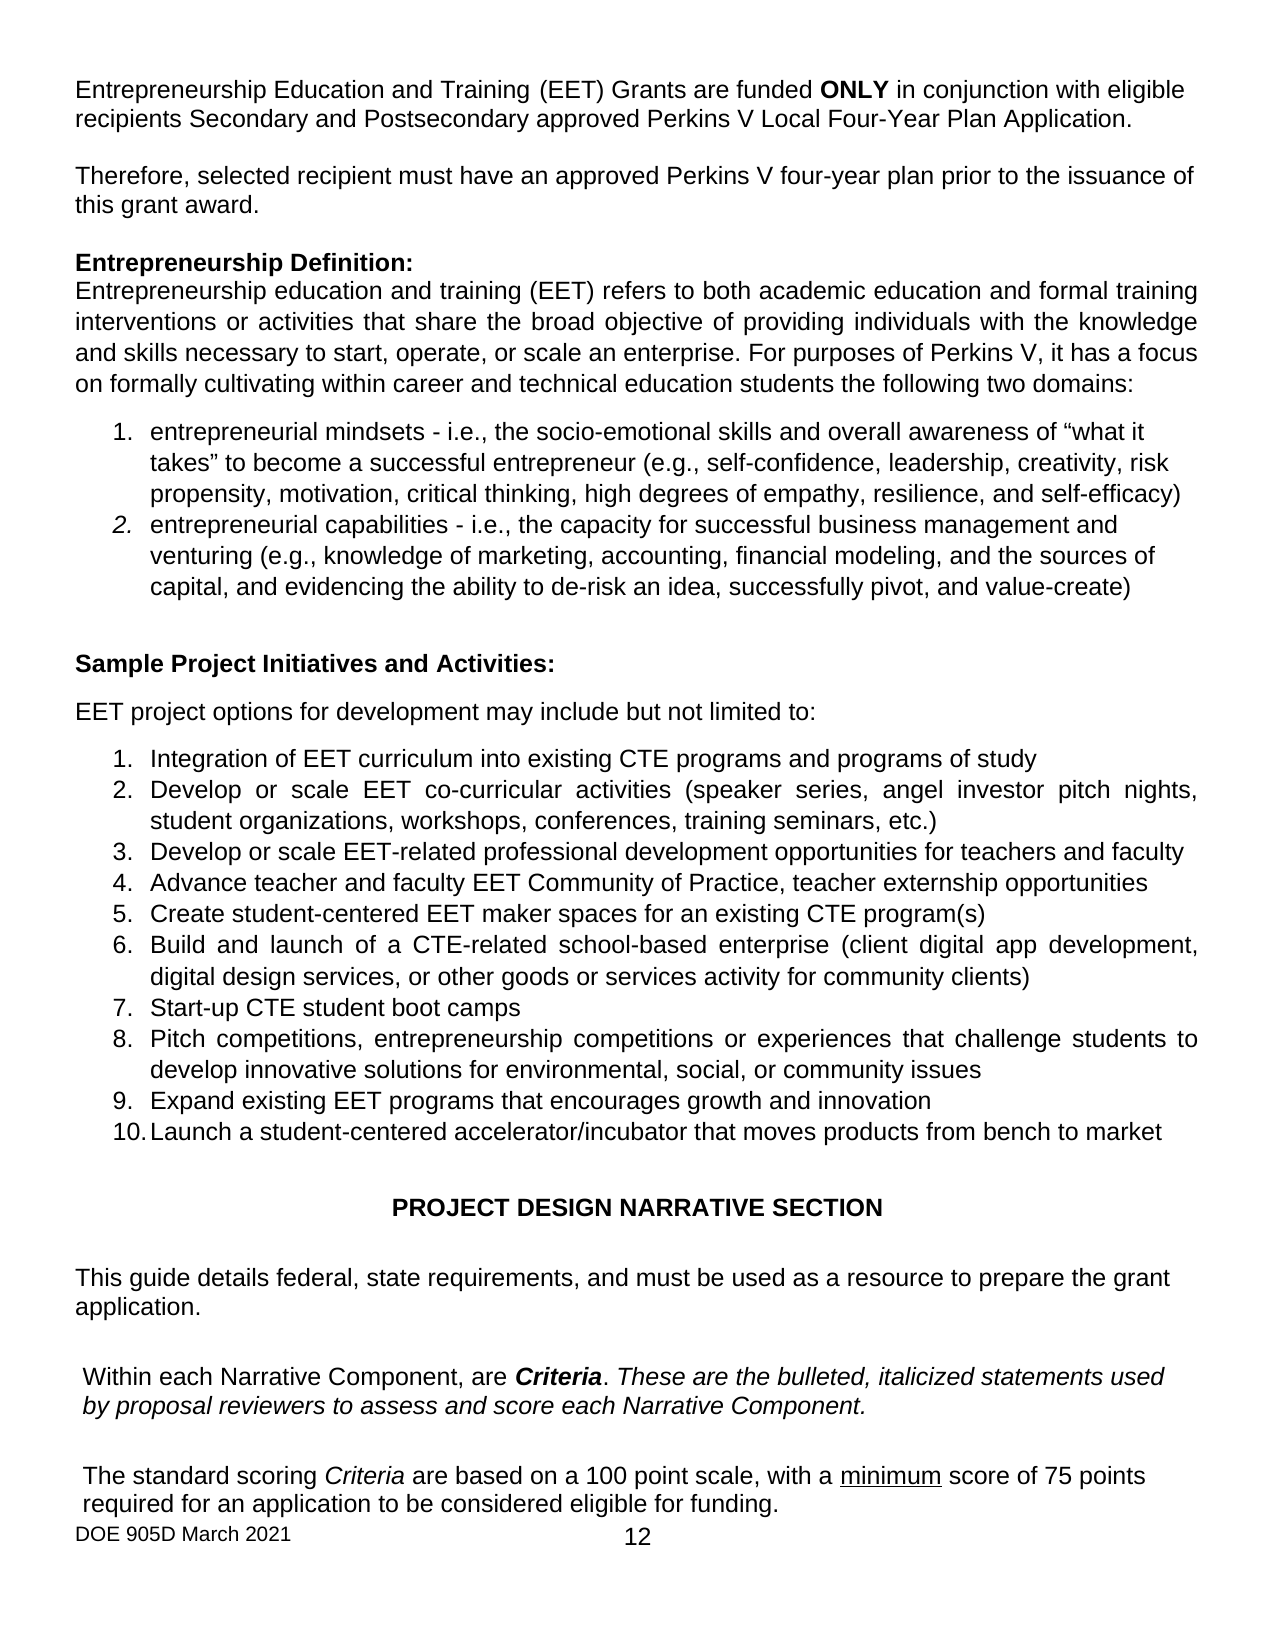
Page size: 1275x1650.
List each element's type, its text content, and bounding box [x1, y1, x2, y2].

text Therefore, selected recipient must have an approved Perkins V four-year plan prior to the issuance of this grant award. [75, 161, 1200, 219]
list Develop or scale EET-related professional development opportunities for teachers and faculty [112, 837, 1200, 866]
list Build and launch of a CTE-related school-based enterprise (client digital app development, digital design services, or other goods or services activity for community clients) [112, 930, 1200, 990]
list Pitch competitions, entrepreneurship competitions or experiences that challenge students to develop innovative solutions for environmental, social, or community issues [112, 1023, 1200, 1083]
text This guide details federal, state requirements, and must be used as a resource to prepare the grant application. [75, 1263, 1200, 1321]
list Advance teacher and faculty EET Community of Practice, teacher externship opportunities [112, 868, 1200, 897]
text Sample Project Initiatives and Activities: [75, 649, 1200, 677]
text Entrepreneurship education and training (EET) refers to both academic education and formal training interventions or activities that share the broad objective of providing individuals with the knowledge and skills necessary to start, operate, or scale an enterprise. For purposes of Perkins V, it has a focus on formally cultivating within career and technical education students the following two domains: [75, 276, 1200, 398]
list Launch a student-centered accelerator/incubator that moves products from bench to market [112, 1117, 1200, 1145]
list Start-up CTE student boot camps [112, 992, 1200, 1021]
list Integration of EET curriculum into existing CTE programs and programs of study [112, 744, 1200, 773]
list Expand existing EET programs that encourages growth and innovation [112, 1086, 1200, 1114]
list entrepreneurial mindsets - i.e., the socio-emotional skills and overall awareness of “what it takes” to become a successful entrepreneur (e.g., self-confidence, leadership, creativity, risk propensity, motivation, critical thinking, high degrees of empathy, resilience, and self-efficacy) [112, 417, 1200, 508]
text PROJECT DESIGN NARRATIVE SECTION [75, 1193, 1200, 1222]
list Create student-centered EET maker spaces for an existing CTE program(s) [112, 899, 1200, 928]
list entrepreneurial capabilities - i.e., the capacity for successful business management and venturing (e.g., knowledge of marketing, accounting, financial modeling, and the sources of capital, and evidencing the ability to de-risk an idea, successfully pivot, and value-create) [112, 510, 1200, 601]
text The standard scoring Criteria are based on a 100 point scale, with a minimum score of 75 points required for an application to be considered eligible for funding. [82, 1461, 1200, 1518]
text Within each Narrative Component, are Criteria. These are the bulleted, italicized statements used by proposal reviewers to assess and score each Narrative Component. [82, 1362, 1200, 1419]
text Entrepreneurship Definition: [75, 247, 1200, 276]
text Entrepreneurship Education and Training (EET) Grants are funded ONLY in conjunction with eligible recipients Secondary and Postsecondary approved Perkins V Local Four-Year Plan Application. [75, 75, 1200, 132]
text EET project options for development may include but not limited to: [75, 696, 1200, 725]
list Develop or scale EET co-curricular activities (speaker series, angel investor pitch nights, student organizations, workshops, conferences, training seminars, etc.) [112, 775, 1200, 835]
